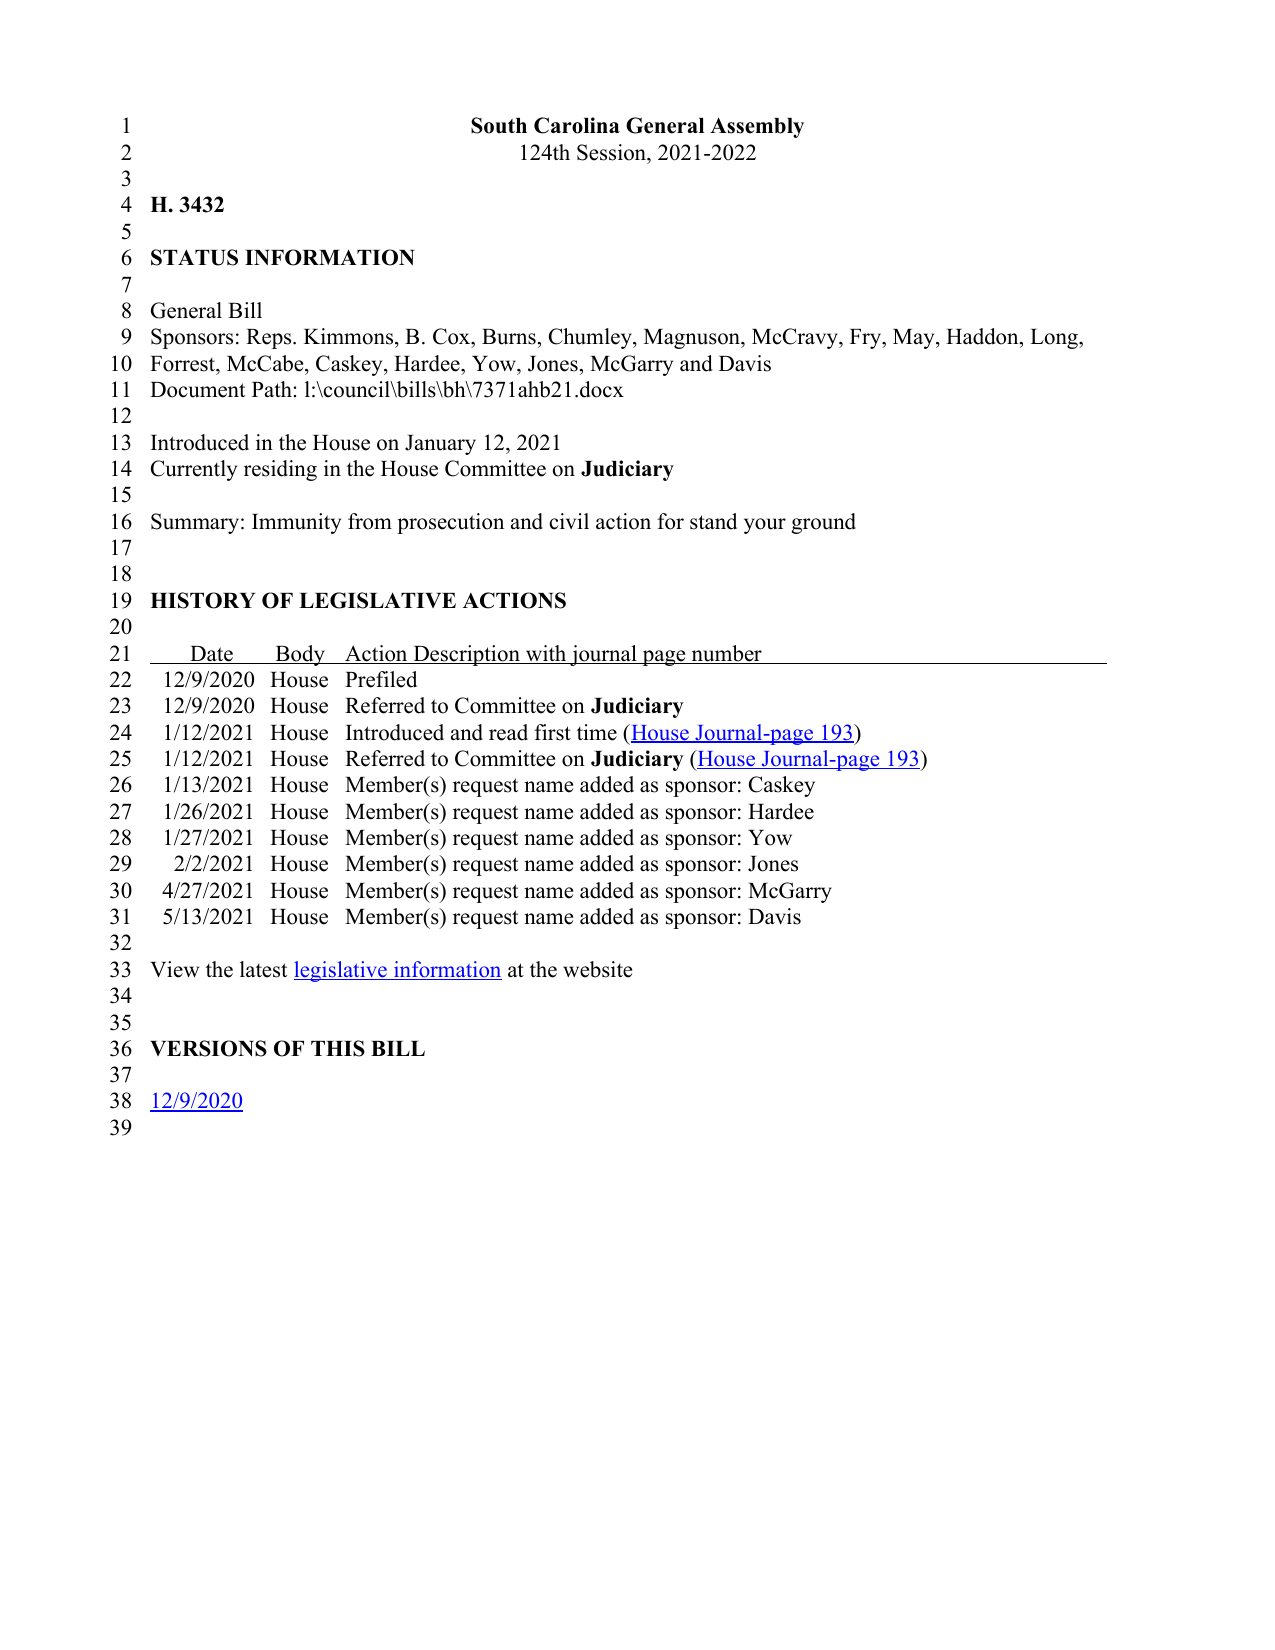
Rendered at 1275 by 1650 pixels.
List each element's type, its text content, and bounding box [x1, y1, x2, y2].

text 1/26/2021 House Member(s) request name added as sponsor: Hardee [150, 798, 1125, 824]
text Date Body Action Description with journal page number [150, 639, 1125, 666]
text H. 3432 [150, 192, 1125, 218]
text STATUS INFORMATION [150, 244, 1125, 271]
text 2/2/2021 House Member(s) request name added as sponsor: Jones [150, 850, 1125, 877]
text 124th Session, 2021-2022 [150, 139, 1125, 165]
text 12/9/2020 House Prefiled [150, 666, 1125, 692]
text View the latest legislative information at the website [150, 956, 1125, 982]
text 12/9/2020 House Referred to Committee on Judiciary [150, 692, 1125, 719]
text 1/13/2021 House Member(s) request name added as sponsor: Caskey [150, 771, 1125, 798]
text 4/27/2021 House Member(s) request name added as sponsor: McGarry [150, 877, 1125, 903]
text Introduced in the House on January 12, 2021 [150, 429, 1125, 455]
text VERSIONS OF THIS BILL [150, 1035, 1125, 1061]
text HISTORY OF LEGISLATIVE ACTIONS [150, 587, 1125, 613]
text 1/12/2021 House Referred to Committee on Judiciary (House Journal-page 193) [150, 745, 1125, 771]
text Document Path: l:\council\bills\bh\7371ahb21.docx [150, 376, 1125, 402]
text Sponsors: Reps. Kimmons, B. Cox, Burns, Chumley, Magnuson, McCravy, Fry, May, Haddon, Long, Forrest, McCabe, Caskey, Hardee, Yow, Jones, McGarry and Davis [150, 323, 1125, 376]
text Currently residing in the House Committee on Judiciary [150, 455, 1125, 481]
text 12/9/2020 [150, 1088, 1125, 1114]
text 5/13/2021 House Member(s) request name added as sponsor: Davis [150, 903, 1125, 929]
text General Bill [150, 297, 1125, 323]
text 1/12/2021 House Introduced and read first time (House Journal-page 193) [150, 719, 1125, 745]
text 1/27/2021 House Member(s) request name added as sponsor: Yow [150, 824, 1125, 850]
text South Carolina General Assembly [150, 112, 1125, 139]
text Summary: Immunity from prosecution and civil action for stand your ground [150, 508, 1125, 534]
